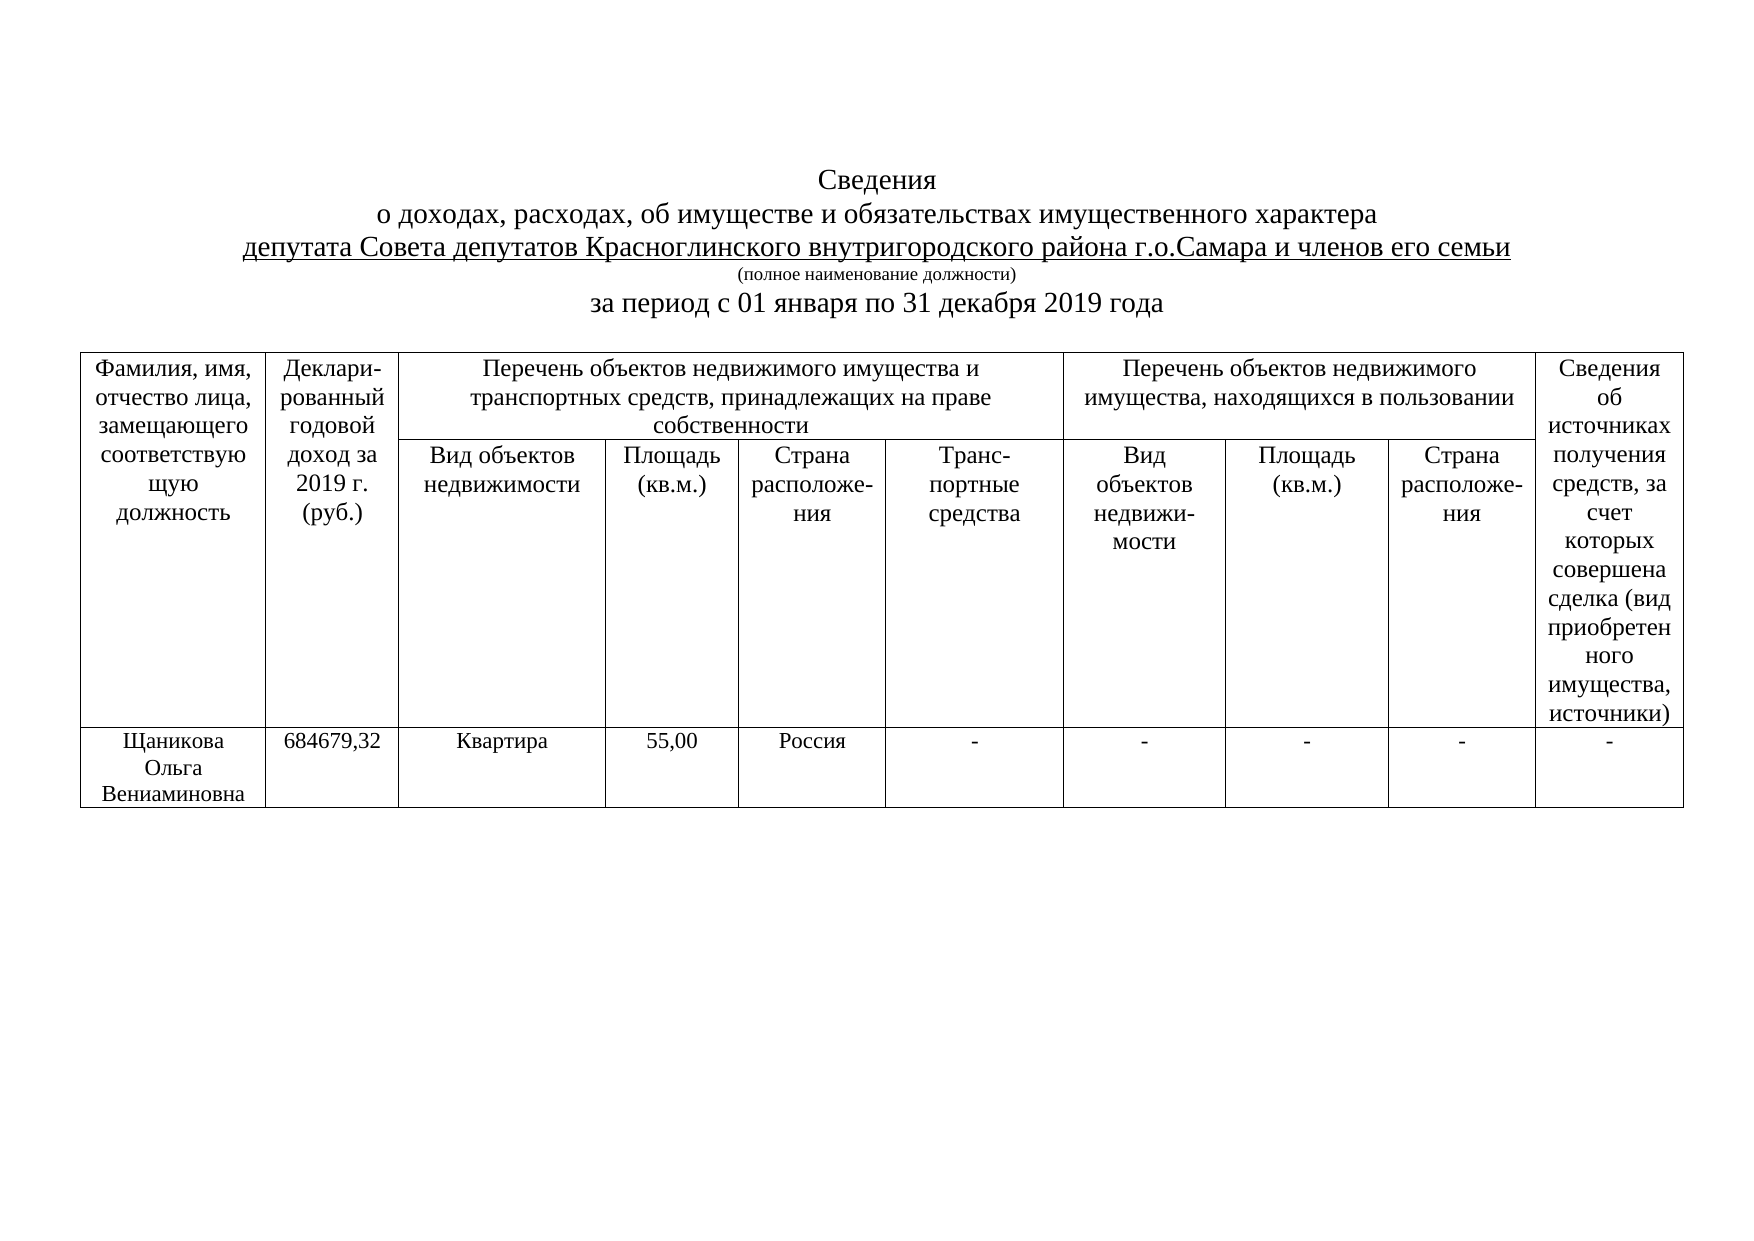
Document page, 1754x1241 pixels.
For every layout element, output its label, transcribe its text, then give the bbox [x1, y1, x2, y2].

table_cell 684679,32 [266, 728, 398, 807]
text Сведения [118, 162, 1636, 196]
table_cell Страна расположе-ния [1389, 440, 1535, 727]
text депутата Совета депутатов Красноглинского внутригородского района г.о.Самара и членов его семьи [118, 229, 1636, 263]
table_header Перечень объектов недвижимого имущества и транспортных средств, принадлежащих на праве собственности [399, 353, 1063, 439]
table_cell 55,00 [606, 728, 738, 807]
table_cell Транс-портные средства [886, 440, 1063, 727]
table_header Сведения об источниках получения средств, за счет которых совершена сделка (вид приобретенного имущества, источники) [1536, 353, 1683, 727]
table_header Перечень объектов недвижимого имущества, находящихся в пользовании [1064, 353, 1535, 439]
table_header Фамилия, имя, отчество лица, замещающего соответствующую должность [81, 353, 265, 727]
text за период с 01 января по 31 декабря 2019 года [118, 285, 1636, 318]
table_cell Вид объектов недвижи-мости [1064, 440, 1225, 727]
table_cell Вид объектов недвижимости [399, 440, 605, 727]
table_cell - [1226, 728, 1388, 807]
table_cell Квартира [399, 728, 605, 807]
table_cell Страна расположе-ния [739, 440, 885, 727]
table_cell Щаникова Ольга Вениаминовна [81, 728, 265, 807]
table_cell Площадь (кв.м.) [606, 440, 738, 727]
table_cell - [1536, 728, 1683, 807]
table_cell - [1389, 728, 1535, 807]
table_cell Площадь (кв.м.) [1226, 440, 1388, 727]
table_header Деклари-рованный годовой доход за 2019 г. (руб.) [266, 353, 398, 727]
table_cell - [886, 728, 1063, 807]
table_cell Россия [739, 728, 885, 807]
text о доходах, расходах, об имуществе и обязательствах имущественного характера [118, 196, 1636, 229]
text (полное наименование должности) [118, 263, 1636, 285]
table_cell - [1064, 728, 1225, 807]
